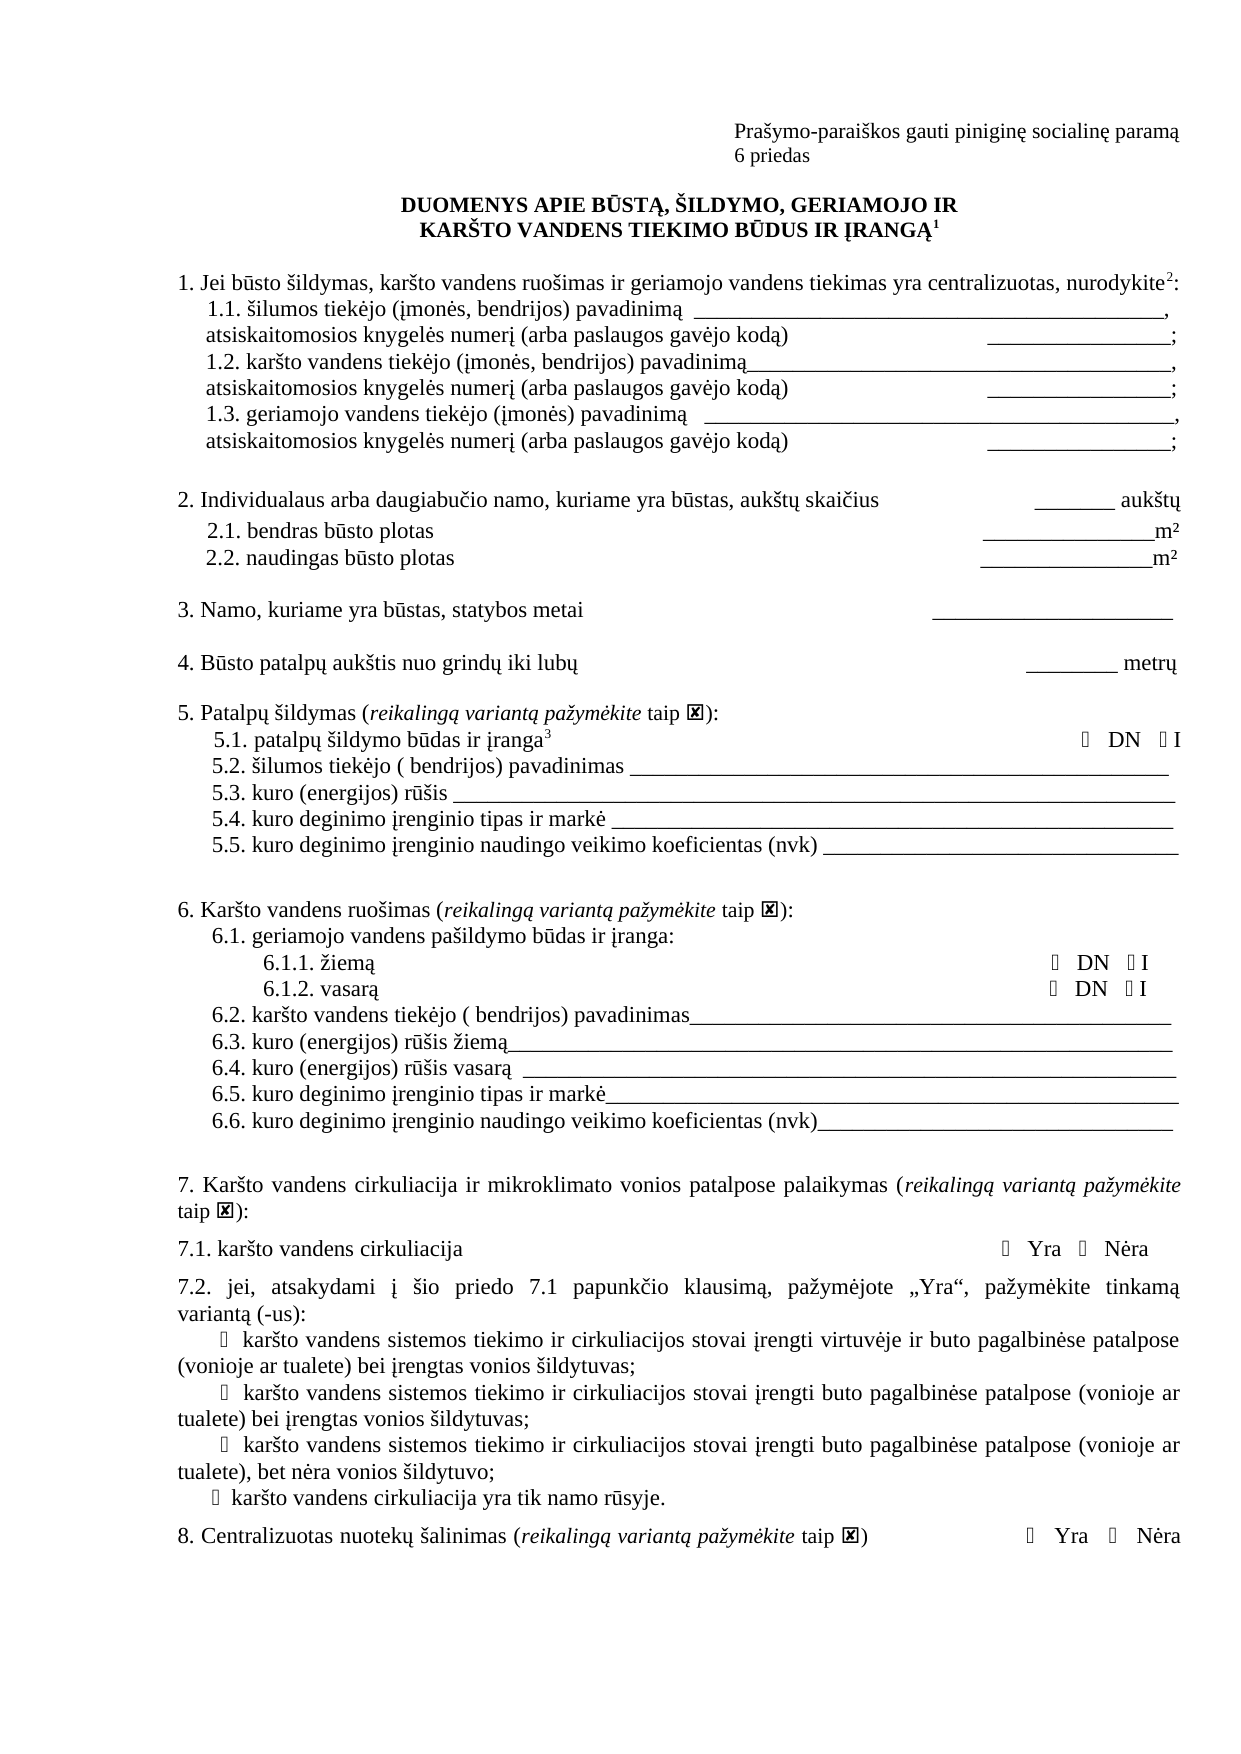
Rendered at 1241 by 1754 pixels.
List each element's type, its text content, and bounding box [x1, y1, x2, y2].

text 7. Karšto vandens cirkuliacija ir mikroklimato vonios patalpose palaikymas (reikalingą variantą pažymėkite taip ): [177, 1171, 1181, 1223]
text 6.2. karšto vandens tiekėjo ( bendrijos) pavadinimas__________________________________________ [177, 1001, 1181, 1028]
text 6 priedas [177, 143, 1181, 167]
text karšto vandens sistemos tiekimo ir cirkuliacijos stovai įrengti virtuvėje ir buto pagalbinėse patalpose (vonioje ar tualete) bei įrengtas vonios šildytuvas; karšto vandens sistemos tiekimo ir cirkuliacijos stovai įrengti buto pagalbinėse patalpose (vonioje ar tualete) bei įrengtas vonios šildytuvas; [177, 1326, 1181, 1431]
text 5.1. patalpų šildymo būdas ir įranga3 DN I 5.2. šilumos tiekėjo ( bendrijos) pavadinimas _______________________________________________ [177, 726, 1181, 778]
text 6.4. kuro (energijos) rūšis vasarą _________________________________________________________ [177, 1054, 1181, 1080]
text 6.1. geriamojo vandens pašildymo būdas ir įranga: [177, 922, 1181, 949]
text 7.1. karšto vandens cirkuliacija Yra Nėra [177, 1235, 1181, 1261]
text 5. Patalpų šildymas (reikalingą variantą pažymėkite taip ): [177, 699, 1181, 726]
text 5.3. kuro (energijos) rūšis _______________________________________________________________ [177, 778, 1181, 805]
text 1.1. šilumos tiekėjo (įmonės, bendrijos) pavadinimą _________________________________________, [177, 295, 1181, 321]
text 6.6. kuro deginimo įrenginio naudingo veikimo koeficientas (nvk)_______________________________ [177, 1107, 1181, 1133]
text 5.4. kuro deginimo įrenginio tipas ir markė _________________________________________________ [177, 805, 1181, 831]
text Prašymo-paraiškos gauti piniginę socialinę paramą [177, 118, 1181, 143]
text 2.2. naudingas būsto plotas _______________m² [177, 544, 1181, 570]
text atsiskaitomosios knygelės numerį (arba paslaugos gavėjo kodą) ________________; [177, 321, 1181, 348]
text 8. Centralizuotas nuotekų šalinimas (reikalingą variantą pažymėkite taip ) Yra Nėra [177, 1522, 1181, 1577]
text 1.3. geriamojo vandens tiekėjo (įmonės) pavadinimą _________________________________________, [177, 401, 1181, 427]
text karšto vandens sistemos tiekimo ir cirkuliacijos stovai įrengti buto pagalbinėse patalpose (vonioje ar tualete), bet nėra vonios šildytuvo; [177, 1431, 1181, 1484]
text 7.2. jei, atsakydami į šio priedo 7.1 papunkčio klausimą, pažymėjote „Yra“, pažymėkite tinkamą variantą (-us): [177, 1273, 1181, 1326]
text 6.5. kuro deginimo įrenginio tipas ir markė__________________________________________________ [177, 1080, 1181, 1107]
text 6.3. kuro (energijos) rūšis žiemą__________________________________________________________ [177, 1028, 1181, 1054]
text 1.2. karšto vandens tiekėjo (įmonės, bendrijos) pavadinimą_____________________________________, [177, 348, 1181, 374]
text atsiskaitomosios knygelės numerį (arba paslaugos gavėjo kodą) ________________; [177, 427, 1181, 453]
text karšto vandens cirkuliacija yra tik namo rūsyje. [177, 1484, 1181, 1511]
text 6.1.1. žiemą DN I [177, 949, 1181, 975]
text 3. Namo, kuriame yra būstas, statybos metai _____________________ [177, 596, 1181, 623]
text 2. Individualaus arba daugiabučio namo, kuriame yra būstas, aukštų skaičius _______ aukštų 2.1. bendras būsto plotas _______________m² [177, 481, 1181, 544]
text 5.5. kuro deginimo įrenginio naudingo veikimo koeficientas (nvk) _______________________________ [177, 831, 1181, 858]
text KARŠTO VANDENS TIEKIMO BŪDUS IR ĮRANGĄ1 [177, 217, 1181, 242]
text 4. Būsto patalpų aukštis nuo grindų iki lubų ________ metrų [177, 649, 1181, 676]
text 6. Karšto vandens ruošimas (reikalingą variantą pažymėkite taip ): [177, 896, 1181, 922]
text 1. Jei būsto šildymas, karšto vandens ruošimas ir geriamojo vandens tiekimas yra centralizuotas, nurodykite2: [177, 269, 1181, 295]
text DUOMENYS APIE BŪSTĄ, ŠILDYMO, GERIAMOJO IR [177, 192, 1181, 217]
text 6.1.2. vasarą DN I [177, 975, 1181, 1001]
text atsiskaitomosios knygelės numerį (arba paslaugos gavėjo kodą) ________________; [177, 374, 1181, 401]
